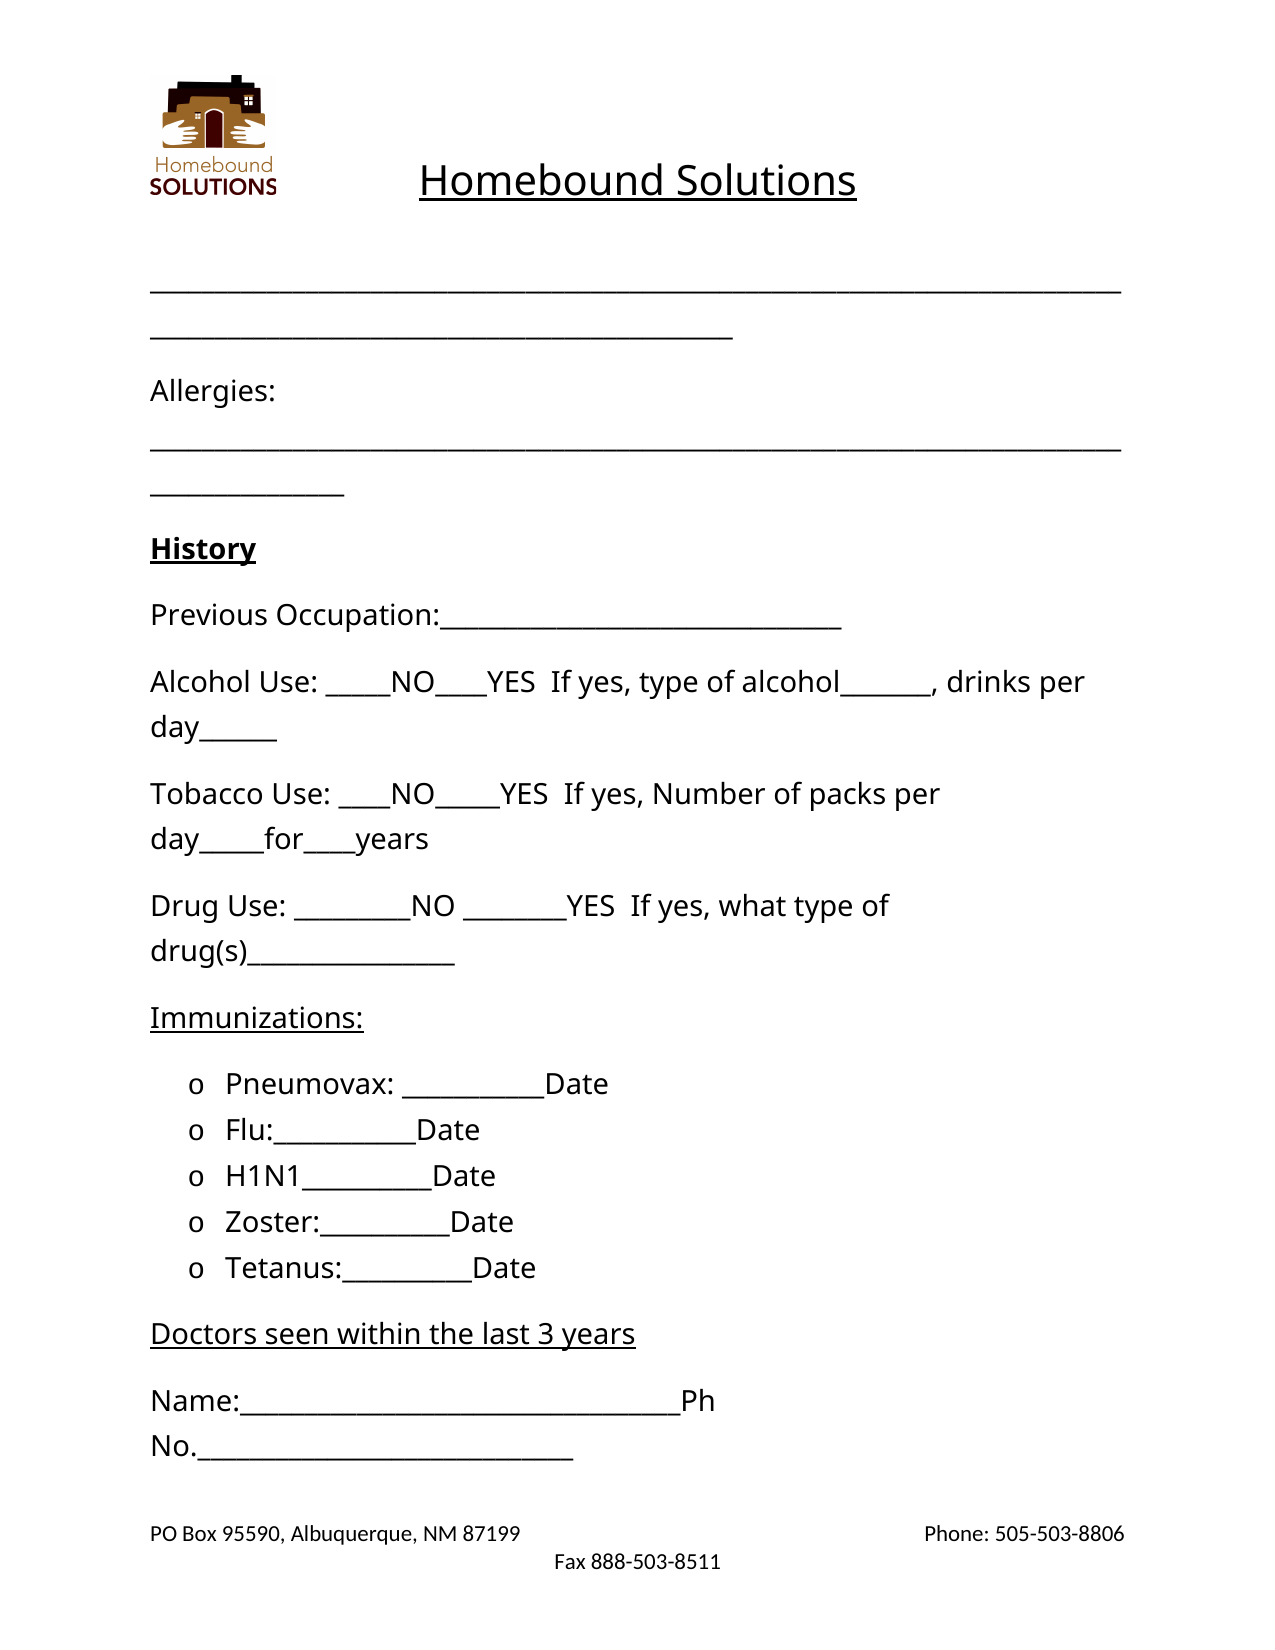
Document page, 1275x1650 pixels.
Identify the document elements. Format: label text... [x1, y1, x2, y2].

list Flu:___________Date [187, 1109, 1125, 1149]
list Tetanus:__________Date [187, 1247, 1125, 1287]
text Tobacco Use: ____NO_____YES If yes, Number of packs per day_____for____years [150, 773, 1125, 858]
text Previous Occupation:_______________________________ [150, 594, 1125, 634]
list Pneumovax: ___________Date [187, 1064, 1125, 1103]
text Alcohol Use: _____NO____YES If yes, type of alcohol_______, drinks per day______ [150, 661, 1125, 746]
text Drug Use: _________NO ________YES If yes, what type of drug(s)________________ [150, 885, 1125, 970]
text History [150, 528, 1125, 568]
list Zoster:__________Date [187, 1201, 1125, 1241]
text Name:__________________________________Ph No._____________________________ [150, 1380, 1125, 1465]
text Allergies: __________________________________________________________________________________________ [150, 370, 1125, 501]
list H1N1__________Date [187, 1155, 1125, 1195]
picture [150, 75, 277, 195]
text Doctors seen within the last 3 years [150, 1314, 1125, 1353]
text Immunizations: [150, 997, 1125, 1037]
